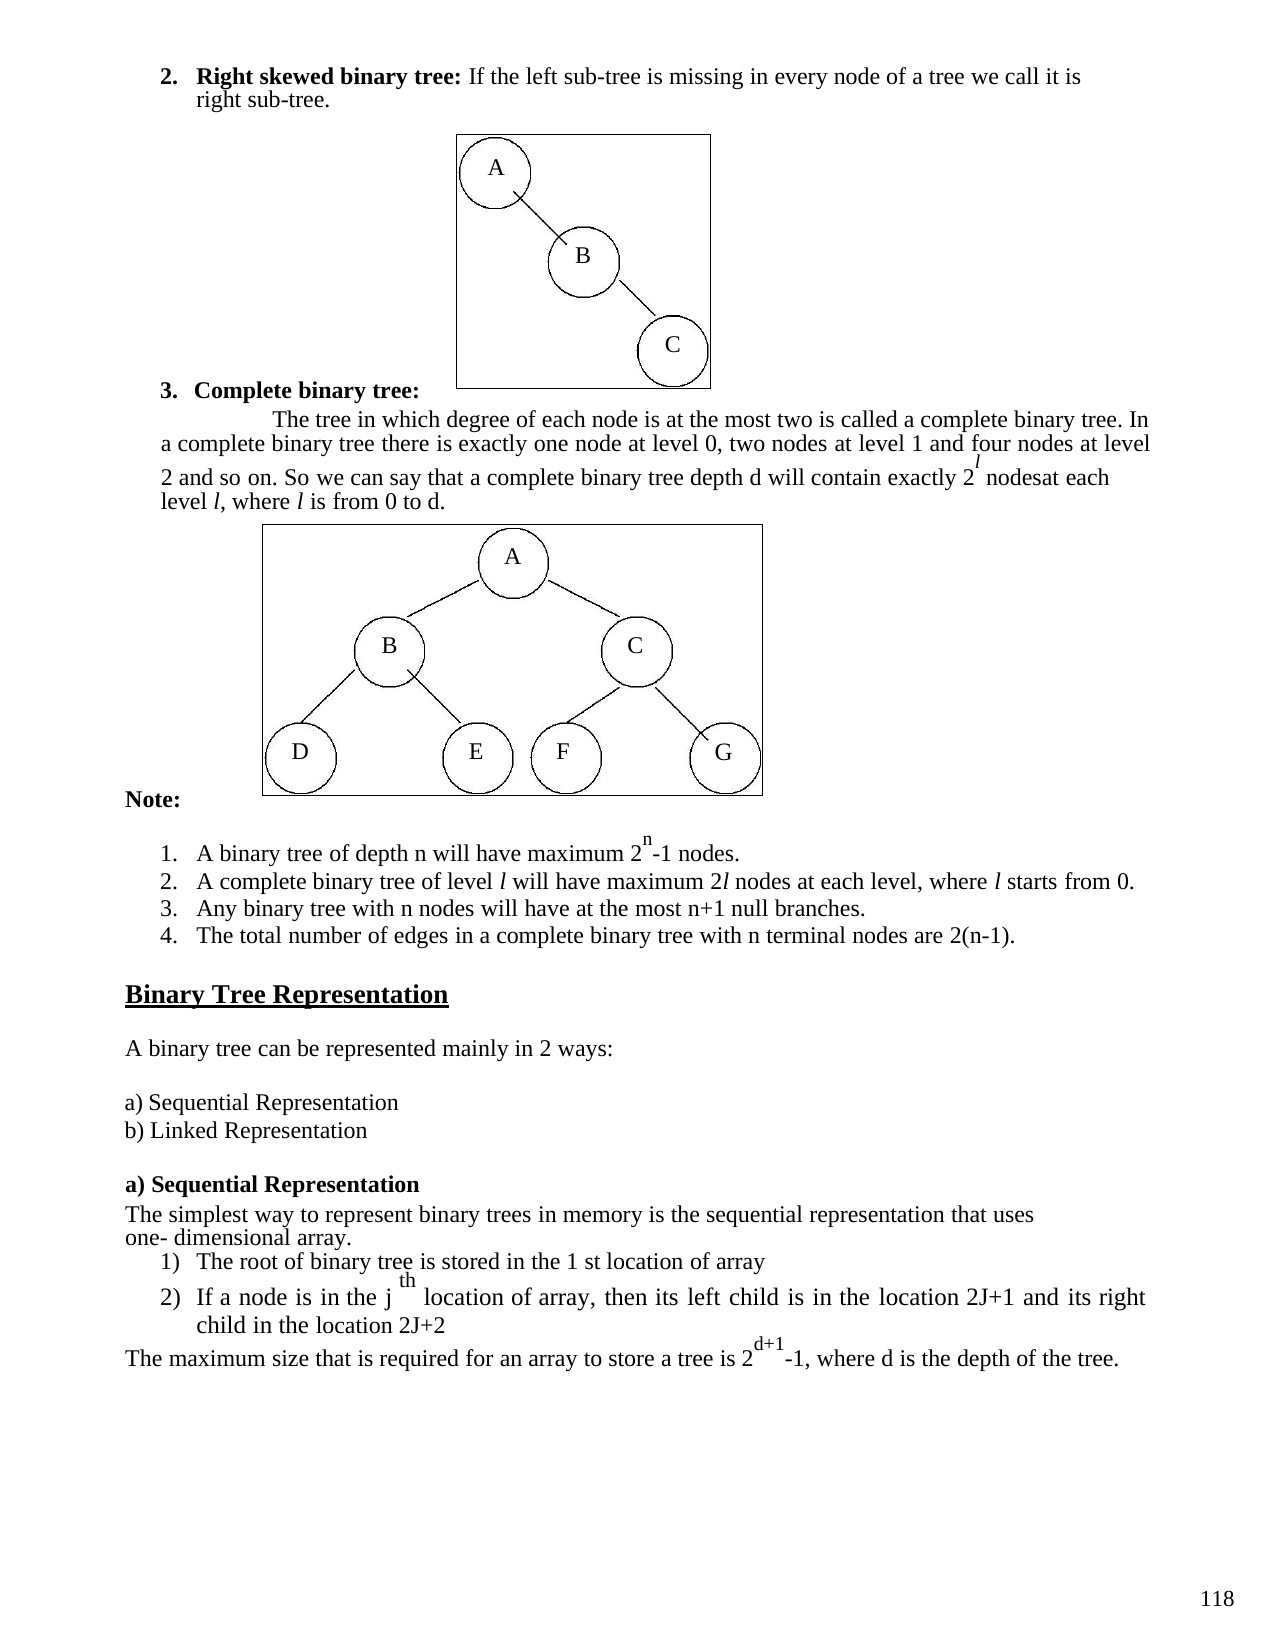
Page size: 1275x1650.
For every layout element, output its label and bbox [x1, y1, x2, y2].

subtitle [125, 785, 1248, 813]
picture [457, 135, 710, 376]
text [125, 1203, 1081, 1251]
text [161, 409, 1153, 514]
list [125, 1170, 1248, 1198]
picture [263, 525, 762, 785]
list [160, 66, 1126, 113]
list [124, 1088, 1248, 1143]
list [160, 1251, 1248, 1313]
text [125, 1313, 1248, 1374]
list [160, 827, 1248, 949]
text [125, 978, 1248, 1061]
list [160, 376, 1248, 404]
